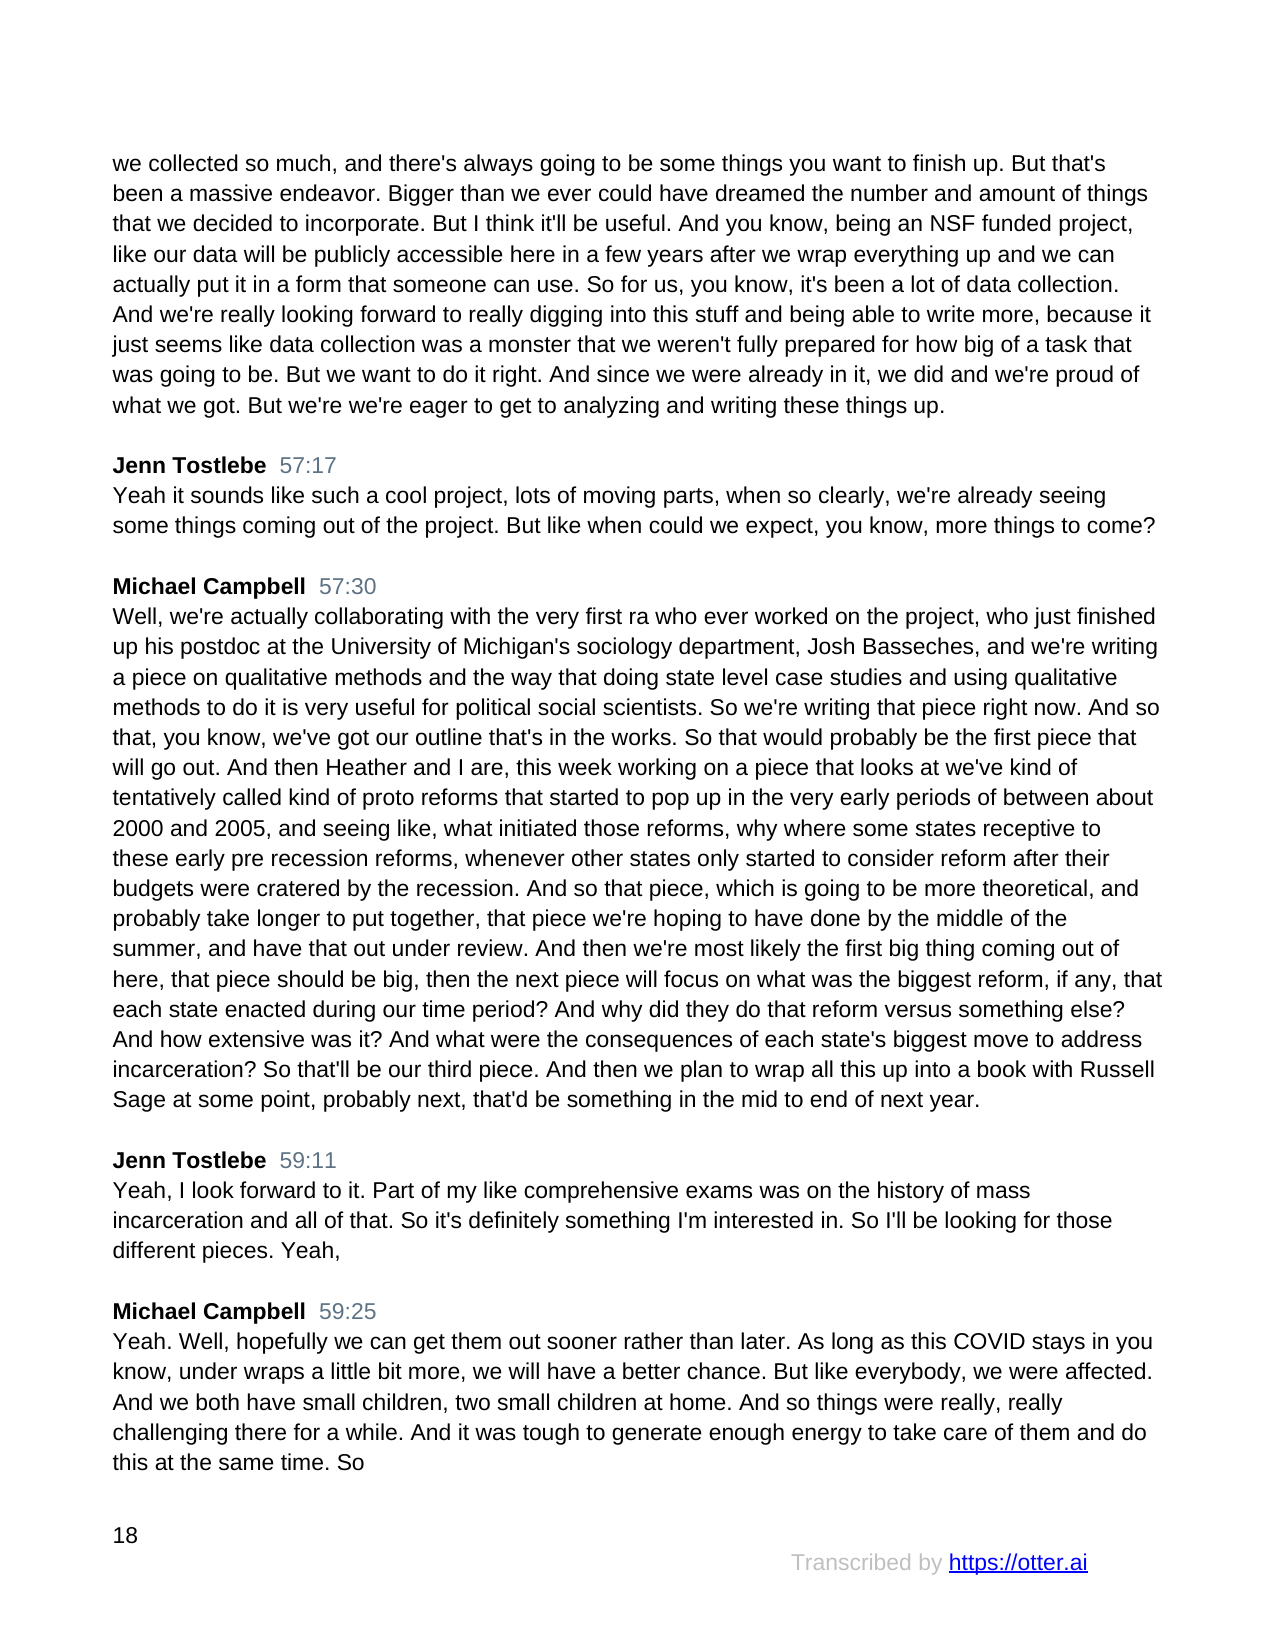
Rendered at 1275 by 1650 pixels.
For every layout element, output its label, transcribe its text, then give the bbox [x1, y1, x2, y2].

text Michael Campbell 59:25 [112, 1298, 1162, 1324]
text Well, we're actually collaborating with the very first ra who ever worked on the project, who just finished up his postdoc at the University of Michigan's sociology department, Josh Basseches, and we're writing a piece on qualitative methods and the way that doing state level case studies and using qualitative methods to do it is very useful for political social scientists. So we're writing that piece right now. And so that, you know, we've got our outline that's in the works. So that would probably be the first piece that will go out. And then Heather and I are, this week working on a piece that looks at we've kind of tentatively called kind of proto reforms that started to pop up in the very early periods of between about 2000 and 2005, and seeing like, what initiated those reforms, why where some states receptive to these early pre recession reforms, whenever other states only started to consider reform after their budgets were cratered by the recession. And so that piece, which is going to be more theoretical, and probably take longer to put together, that piece we're hoping to have done by the middle of the summer, and have that out under review. And then we're most likely the first big thing coming out of here, that piece should be big, then the next piece will focus on what was the biggest reform, if any, that each state enacted during our time period? And why did they do that reform versus something else? And how extensive was it? And what were the consequences of each state's biggest move to address incarceration? So that'll be our third piece. And then we plan to wrap all this up into a book with Russell Sage at some point, probably next, that'd be something in the mid to end of next year. [112, 603, 1162, 1113]
text Yeah it sounds like such a cool project, lots of moving parts, when so clearly, we're already seeing some things coming out of the project. But like when could we expect, you know, more things to come? [112, 482, 1162, 539]
text Yeah. Well, hopefully we can get them out sooner rather than later. As long as this COVID stays in you know, under wraps a little bit more, we will have a better chance. But like everybody, we were affected. And we both have small children, two small children at home. And so things were really, really challenging there for a while. And it was tough to generate enough energy to take care of them and do this at the same time. So [112, 1328, 1162, 1475]
text Michael Campbell 57:30 [112, 573, 1162, 599]
text Jenn Tostlebe 57:17 [112, 452, 1162, 478]
text Jenn Tostlebe 59:11 [112, 1147, 1162, 1173]
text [112, 150, 1162, 418]
text Yeah, I look forward to it. Part of my like comprehensive exams was on the history of mass incarceration and all of that. So it's definitely something I'm interested in. So I'll be looking for those different pieces. Yeah, [112, 1177, 1162, 1264]
